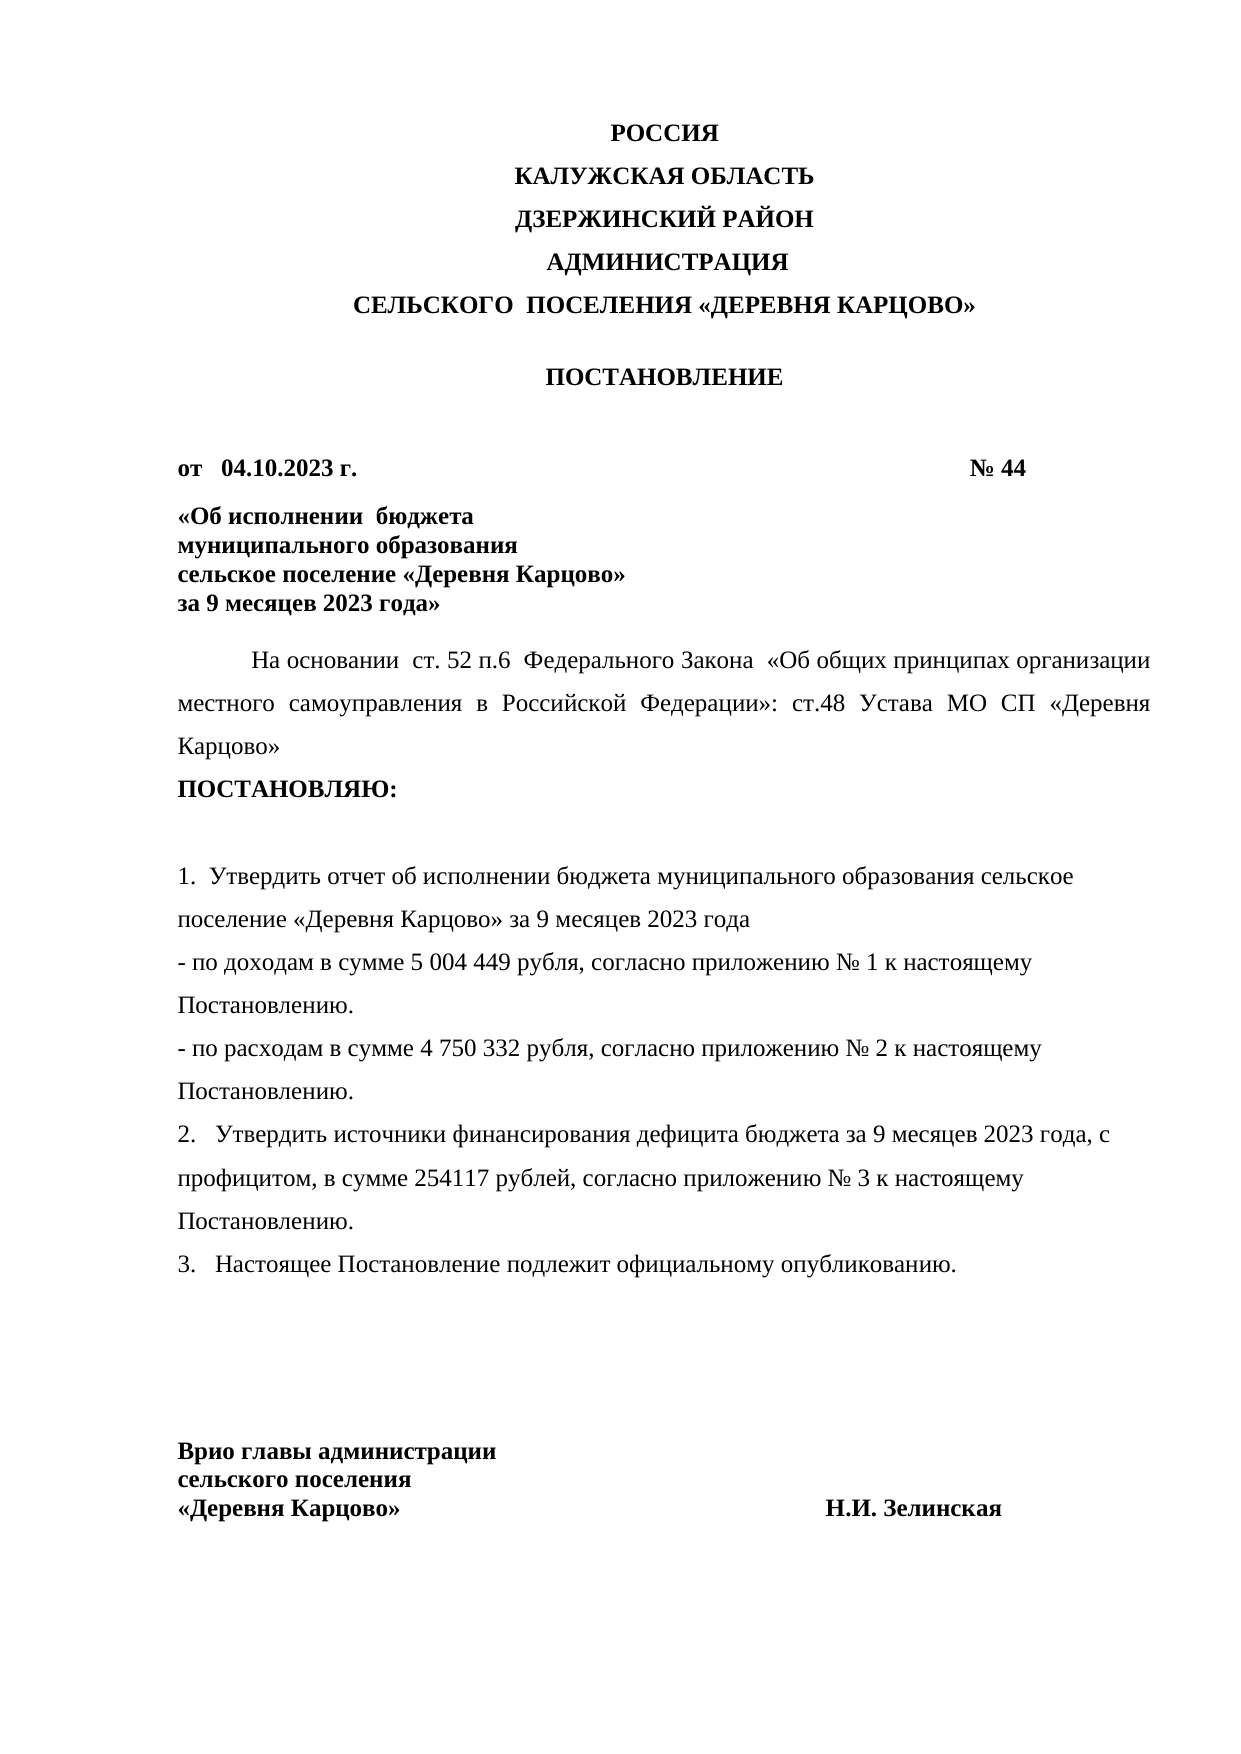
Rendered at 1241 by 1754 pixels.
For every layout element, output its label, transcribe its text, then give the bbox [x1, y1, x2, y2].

title ПОСТАНОВЛЕНИЕ [177, 362, 1152, 391]
text 2. Утвердить источники финансирования дефицита бюджета за 9 месяцев 2023 года, с профицитом, в сумме 254117 рублей, согласно приложению № 3 к настоящему Постановлению. [177, 1119, 1152, 1234]
text - по расходам в сумме 4 750 332 рубля, согласно приложению № 2 к настоящему Постановлению. [177, 1033, 1152, 1105]
text сельского поселения [177, 1464, 1152, 1493]
text 3. Настоящее Постановление подлежит официальному опубликованию. [177, 1249, 1152, 1278]
title РОССИЯ [177, 118, 1152, 147]
text 1. Утвердить отчет об исполнении бюджета муниципального образования сельское поселение «Деревня Карцово» за 9 месяцев 2023 года [177, 861, 1152, 933]
text «Об исполнении бюджета [177, 501, 1152, 530]
text за 9 месяцев 2023 года» [177, 588, 1152, 616]
title СЕЛЬСКОГО ПОСЕЛЕНИЯ «ДЕРЕВНЯ КАРЦОВО» [177, 291, 1152, 319]
text сельское поселение «Деревня Карцово» [177, 559, 1152, 588]
title АДМИНИСТРАЦИЯ [177, 247, 1152, 276]
text Врио главы администрации [177, 1436, 1152, 1464]
text «Деревня Карцово» Н.И. Зелинская [177, 1493, 1152, 1522]
text На основании ст. 52 п.6 Федерального Закона «Об общих принципах организации местного самоуправления в Российской Федерации»: ст.48 Устава МО СП «Деревня Карцово» [177, 645, 1152, 760]
text - по доходам в сумме 5 004 449 рубля, согласно приложению № 1 к настоящему Постановлению. [177, 947, 1152, 1019]
title от 04.10.2023 г. № 44 [177, 453, 1152, 482]
text ПОСТАНОВЛЯЮ: [177, 774, 1152, 803]
text муниципального образования [177, 530, 1152, 559]
title КАЛУЖСКАЯ ОБЛАСТЬ [177, 161, 1152, 190]
title ДЗЕРЖИНСКИЙ РАЙОН [177, 204, 1152, 233]
